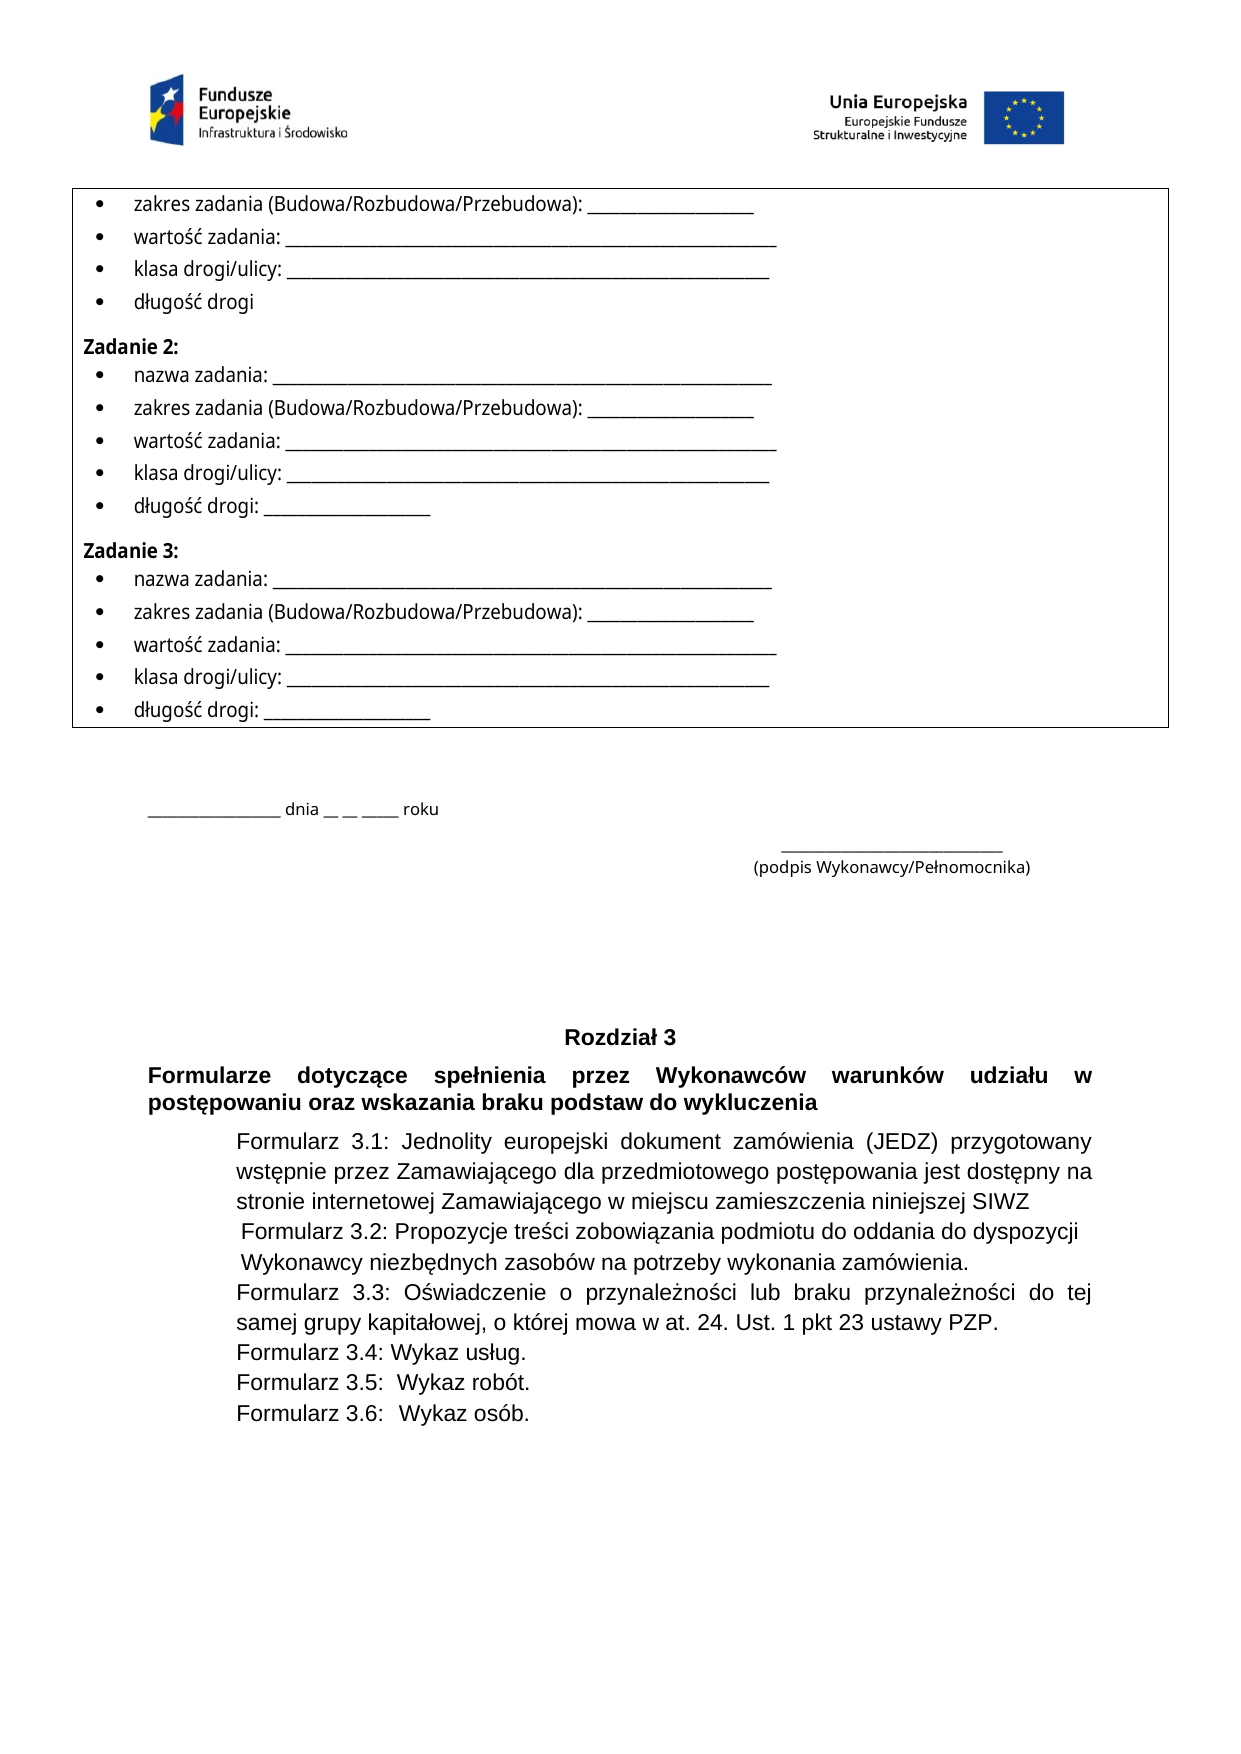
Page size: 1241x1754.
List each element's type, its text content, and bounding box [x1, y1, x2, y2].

text __________________ dnia __ __ _____ roku [148, 798, 1093, 820]
picture [147, 73, 348, 146]
text Formularz 3.2: Propozycje treści zobowiązania podmiotu do oddania do dyspozycji [221, 1218, 1093, 1245]
text Formularze dotyczące spełnienia przez Wykonawców warunków udziału w postępowaniu oraz wskazania braku podstaw do wykluczenia [148, 1062, 1093, 1115]
picture [811, 90, 1065, 146]
text Formularz 3.3: Oświadczenie o przynależności lub braku przynależności do tej samej grupy kapitałowej, o której mowa w at. 24. Ust. 1 pkt 23 ustawy PZP. [236, 1279, 1093, 1335]
text Formularz 3.4: Wykaz usług. [236, 1339, 1093, 1366]
text Formularz 3.6: Wykaz osób. [236, 1399, 1093, 1426]
text Formularz 3.5: Wykaz robót. [236, 1369, 1093, 1396]
text Formularz 3.1: Jednolity europejski dokument zamówienia (JEDZ) przygotowany wstępnie przez Zamawiającego dla przedmiotowego postępowania jest dostępny na stronie internetowej Zamawiającego w miejscu zamieszczenia niniejszej SIWZ [236, 1128, 1093, 1214]
text Rozdział 3 [148, 1024, 1093, 1050]
text ______________________________ [148, 833, 1093, 856]
text Wykonawcy niezbędnych zasobów na potrzeby wykonania zamówienia. [221, 1248, 1093, 1275]
text (podpis Wykonawcy/Pełnomocnika) [223, 856, 1093, 878]
